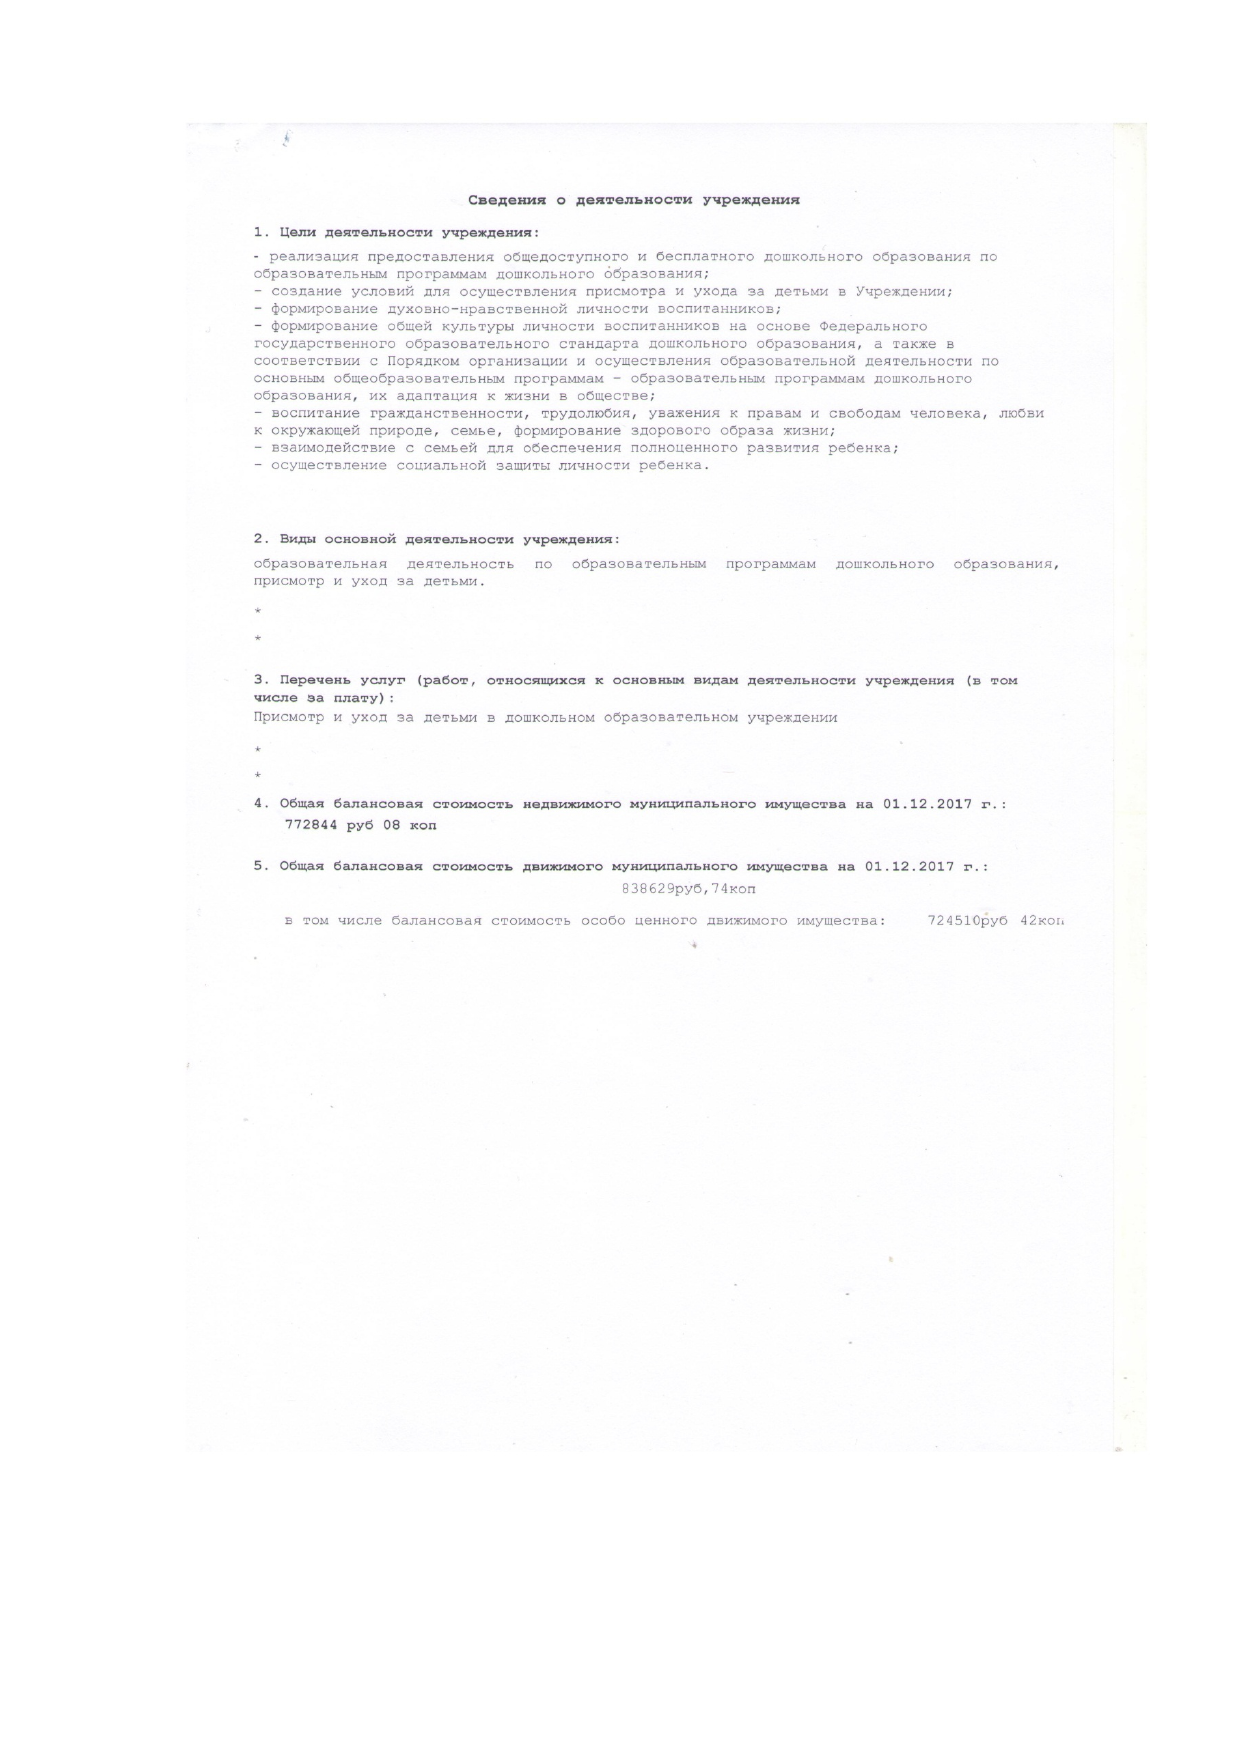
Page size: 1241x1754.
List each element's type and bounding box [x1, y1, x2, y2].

picture [177, 118, 1152, 1456]
